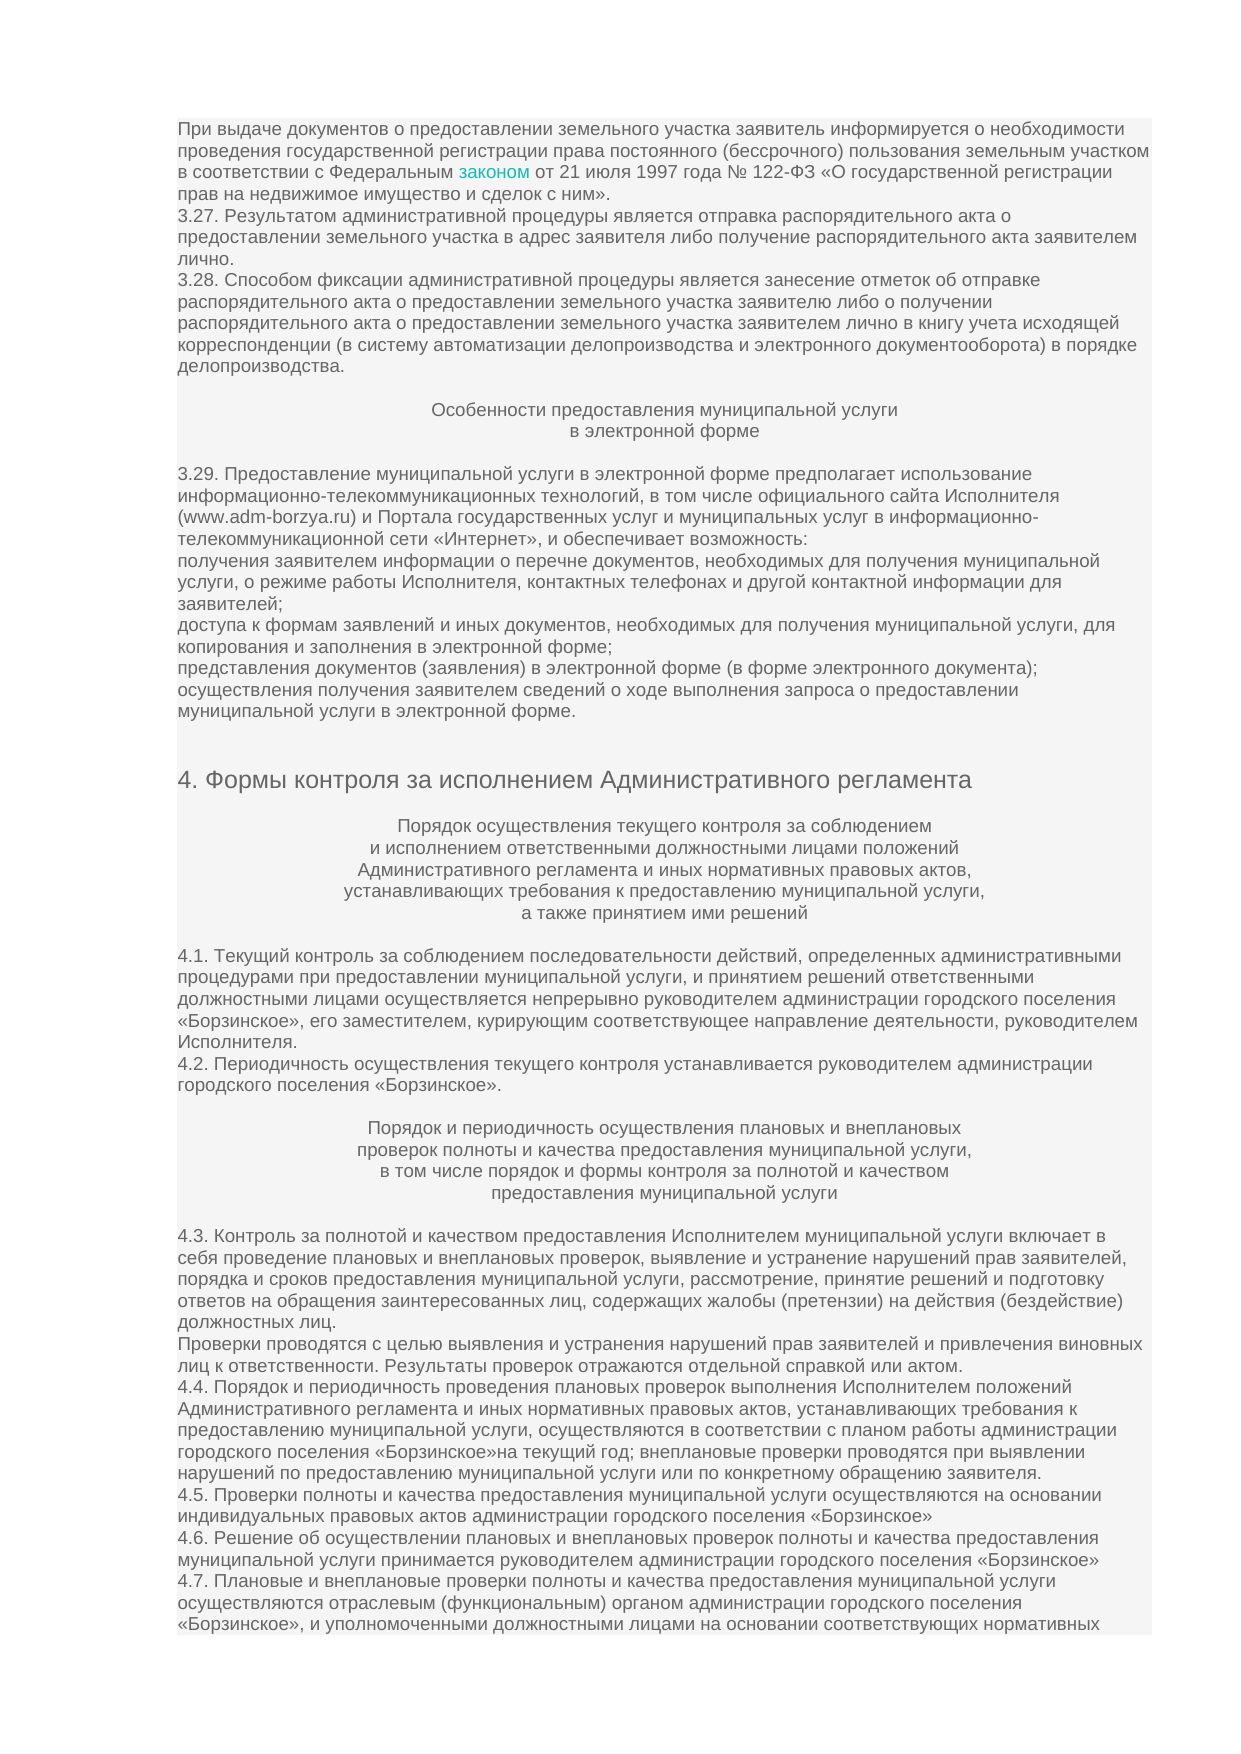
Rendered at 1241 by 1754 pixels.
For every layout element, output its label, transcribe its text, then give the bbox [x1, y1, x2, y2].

text проверок полноты и качества предоставления муниципальной услуги, [177, 1139, 1152, 1160]
text 3.28. Способом фиксации административной процедуры является занесение отметок об отправке распорядительного акта о предоставлении земельного участка заявителю либо о получении распорядительного акта о предоставлении земельного участка заявителем лично в книгу учета исходящей корреспонденции (в систему автоматизации делопроизводства и электронного документооборота) в порядке делопроизводства. [177, 269, 1152, 377]
text и исполнением ответственными должностными лицами положений [177, 837, 1152, 858]
text 4.1. Текущий контроль за соблюдением последовательности действий, определенных административными процедурами при предоставлении муниципальной услуги, и принятием решений ответственными должностными лицами осуществляется непрерывно руководителем администрации городского поселения «Борзинское», его заместителем, курирующим соответствующее направление деятельности, руководителем Исполнителя. [177, 945, 1152, 1052]
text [177, 1570, 1152, 1635]
text устанавливающих требования к предоставлению муниципальной услуги, [177, 880, 1152, 902]
text а также принятием ими решений [177, 902, 1152, 923]
text 4.4. Порядок и периодичность проведения плановых проверок выполнения Исполнителем положений Административного регламента и иных нормативных правовых актов, устанавливающих требования к предоставлению муниципальной услуги, осуществляются в соответствии с планом работы администрации городского поселения «Борзинское»на текущий год; внеплановые проверки проводятся при выявлении нарушений по предоставлению муниципальной услуги или по конкретному обращению заявителя. [177, 1376, 1152, 1484]
text Особенности предоставления муниципальной услуги [177, 398, 1152, 420]
text представления документов (заявления) в электронной форме (в форме электронного документа); [177, 657, 1152, 679]
text 4.5. Проверки полноты и качества предоставления муниципальной услуги осуществляются на основании индивидуальных правовых актов администрации городского поселения «Борзинское» [177, 1484, 1152, 1527]
text осуществления получения заявителем сведений о ходе выполнения запроса о предоставлении муниципальной услуги в электронной форме. [177, 679, 1152, 722]
text 4.2. Периодичность осуществления текущего контроля устанавливается руководителем администрации городского поселения «Борзинское». [177, 1052, 1152, 1096]
text 4.6. Решение об осуществлении плановых и внеплановых проверок полноты и качества предоставления муниципальной услуги принимается руководителем администрации городского поселения «Борзинское» [177, 1527, 1152, 1570]
text в том числе порядок и формы контроля за полнотой и качеством [177, 1160, 1152, 1182]
text Административного регламента и иных нормативных правовых актов, [177, 858, 1152, 880]
text в электронной форме [177, 420, 1152, 442]
text Порядок и периодичность осуществления плановых и внеплановых [177, 1117, 1152, 1139]
text Порядок осуществления текущего контроля за соблюдением [177, 815, 1152, 837]
text получения заявителем информации о перечне документов, необходимых для получения муниципальной услуги, о режиме работы Исполнителя, контактных телефонах и другой контактной информации для заявителей; [177, 549, 1152, 614]
text При выдаче документов о предоставлении земельного участка заявитель информируется о необходимости проведения государственной регистрации права постоянного (бессрочного) пользования земельным участком в соответствии с Федеральным законом от 21 июля 1997 года № 122-ФЗ «О государственной регистрации прав на недвижимое имущество и сделок с ним». [177, 118, 1152, 204]
text предоставления муниципальной услуги [177, 1182, 1152, 1203]
text 3.29. Предоставление муниципальной услуги в электронной форме предполагает использование информационно-телекоммуникационных технологий, в том числе официального сайта Исполнителя (www.adm-borzya.ru) и Портала государственных услуг и муниципальных услуг в информационно-телекоммуникационной сети «Интернет», и обеспечивает возможность: [177, 463, 1152, 549]
text Проверки проводятся с целью выявления и устранения нарушений прав заявителей и привлечения виновных лиц к ответственности. Результаты проверок отражаются отдельной справкой или актом. [177, 1333, 1152, 1376]
text 4. Формы контроля за исполнением Административного регламента [177, 765, 1152, 794]
text 4.3. Контроль за полнотой и качеством предоставления Исполнителем муниципальной услуги включает в себя проведение плановых и внеплановых проверок, выявление и устранение нарушений прав заявителей, порядка и сроков предоставления муниципальной услуги, рассмотрение, принятие решений и подготовку ответов на обращения заинтересованных лиц, содержащих жалобы (претензии) на действия (бездействие) должностных лиц. [177, 1225, 1152, 1333]
text доступа к формам заявлений и иных документов, необходимых для получения муниципальной услуги, для копирования и заполнения в электронной форме; [177, 614, 1152, 657]
text 3.27. Результатом административной процедуры является отправка распорядительного акта о предоставлении земельного участка в адрес заявителя либо получение распорядительного акта заявителем лично. [177, 204, 1152, 269]
